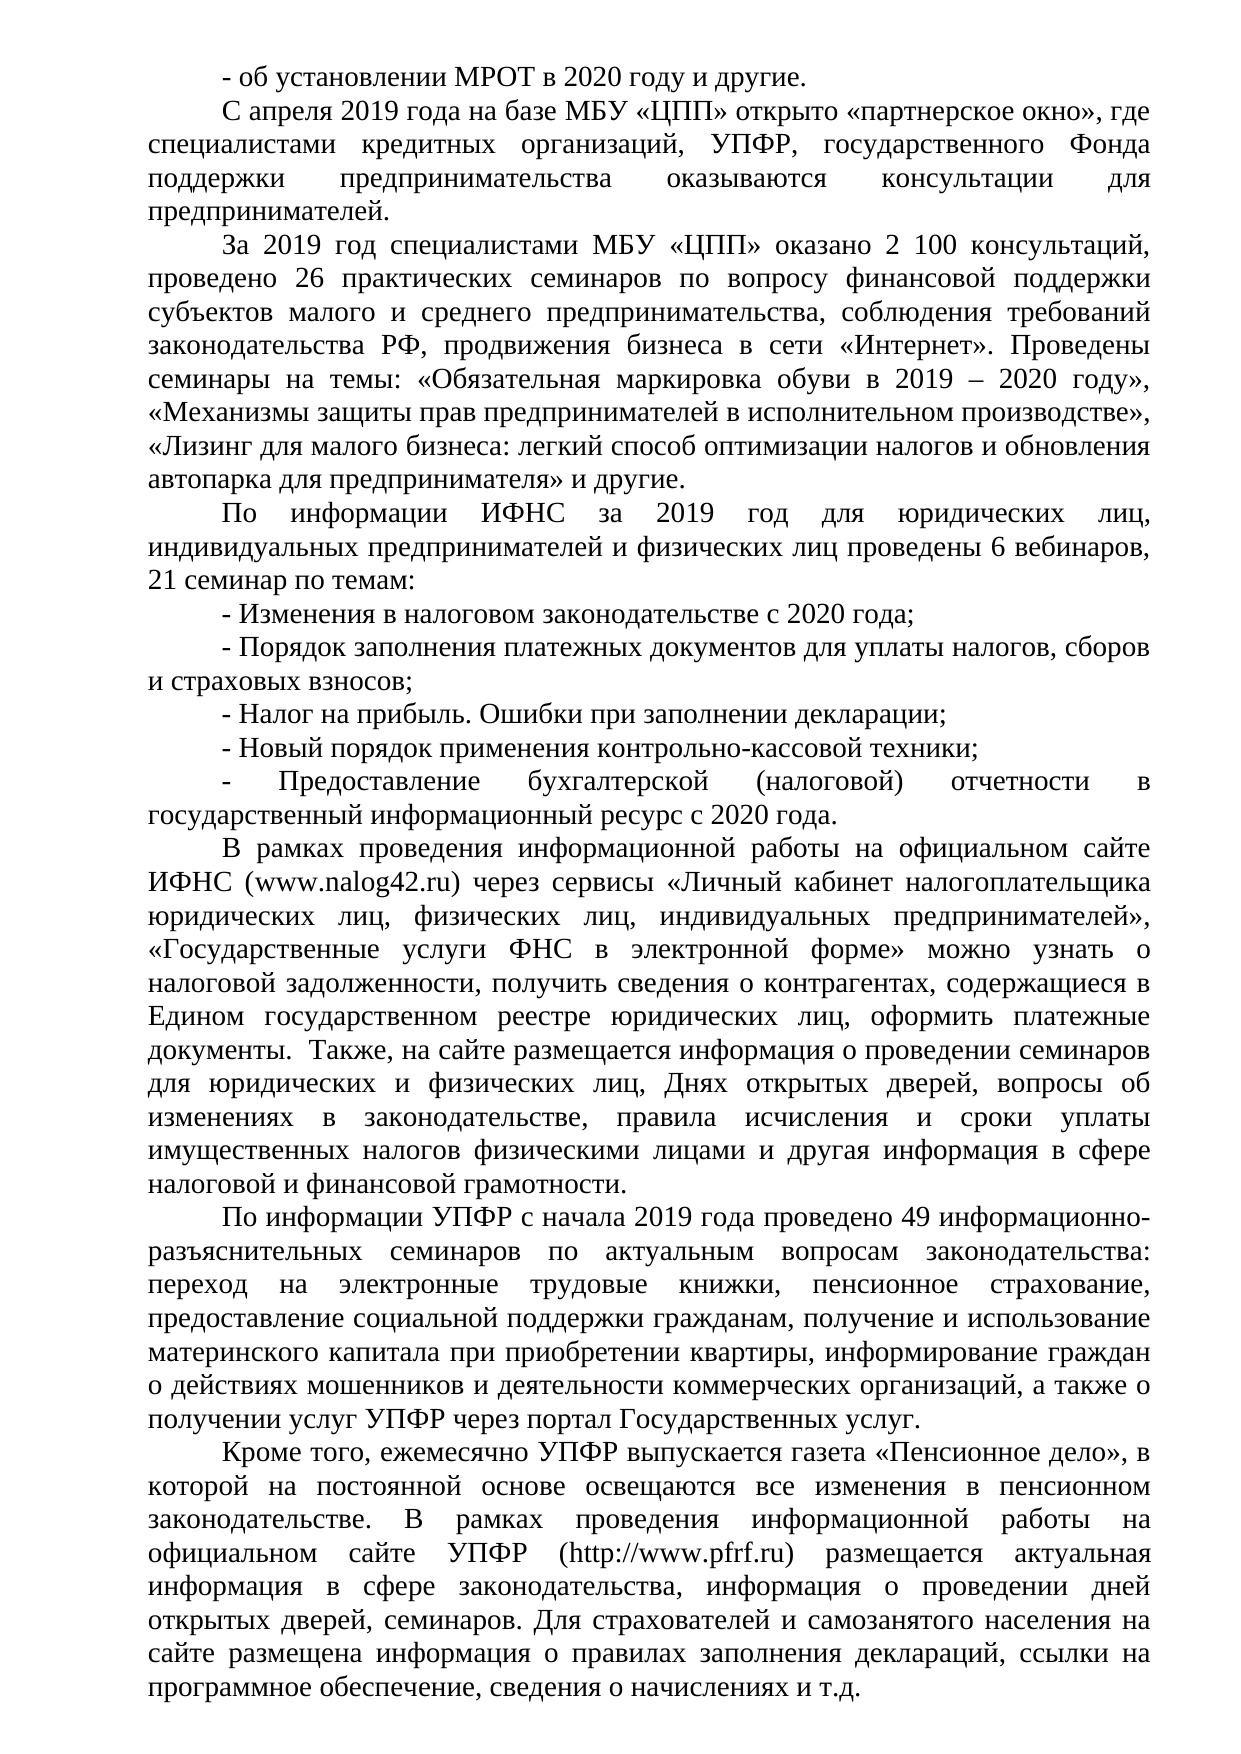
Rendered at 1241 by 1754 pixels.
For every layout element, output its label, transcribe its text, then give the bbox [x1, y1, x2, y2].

text - Изменения в налоговом законодательстве с 2020 года; [148, 596, 1152, 629]
text - Новый порядок применения контрольно-кассовой техники; [148, 730, 1152, 763]
text По информации УПФР с начала 2019 года проведено 49 информационно-разъяснительных семинаров по актуальным вопросам законодательства: переход на электронные трудовые книжки, пенсионное страхование, предоставление социальной поддержки гражданам, получение и использование материнского капитала при приобретении квартиры, информирование граждан о действиях мошенников и деятельности коммерческих организаций, а также о получении услуг УПФР через портал Государственных услуг. [148, 1199, 1152, 1434]
text С апреля 2019 года на базе МБУ «ЦПП» открыто «партнерское окно», где специалистами кредитных организаций, УПФР, государственного Фонда поддержки предпринимательства оказываются консультации для предпринимателей. [148, 93, 1152, 227]
text - Налог на прибыль. Ошибки при заполнении декларации; [148, 696, 1152, 730]
text За 2019 год специалистами МБУ «ЦПП» оказано 2 100 консультаций, проведено 26 практических семинаров по вопросу финансовой поддержки субъектов малого и среднего предпринимательства, соблюдения требований законодательства РФ, продвижения бизнеса в сети «Интернет». Проведены семинары на темы: «Обязательная маркировка обуви в 2019 – 2020 году», «Механизмы защиты прав предпринимателей в исполнительном производстве», «Лизинг для малого бизнеса: легкий способ оптимизации налогов и обновления автопарка для предпринимателя» и другие. [148, 227, 1152, 495]
text - Порядок заполнения платежных документов для уплаты налогов, сборов и страховых взносов; [148, 629, 1152, 696]
text - Предоставление бухгалтерской (налоговой) отчетности в государственный информационный ресурс с 2020 года. [148, 763, 1152, 831]
text - об установлении МРОТ в 2020 году и другие. [148, 59, 1152, 93]
text В рамках проведения информационной работы на официальном сайте ИФНС (www.nalog42.ru) через сервисы «Личный кабинет налогоплательщика юридических лиц, физических лиц, индивидуальных предпринимателей», «Государственные услуги ФНС в электронной форме» можно узнать о налоговой задолженности, получить сведения о контрагентах, содержащиеся в Едином государственном реестре юридических лиц, оформить платежные документы. Также, на сайте размещается информация о проведении семинаров для юридических и физических лиц, Днях открытых дверей, вопросы об изменениях в законодательстве, правила исчисления и сроки уплаты имущественных налогов физическими лицами и другая информация в сфере налоговой и финансовой грамотности. [148, 831, 1152, 1199]
text По информации ИФНС за 2019 год для юридических лиц, индивидуальных предпринимателей и физических лиц проведены 6 вебинаров, 21 семинар по темам: [148, 495, 1152, 596]
text Кроме того, ежемесячно УПФР выпускается газета «Пенсионное дело», в которой на постоянной основе освещаются все изменения в пенсионном законодательстве. В рамках проведения информационной работы на официальном сайте УПФР (http://www.pfrf.ru) размещается актуальная информация в сфере законодательства, информация о проведении дней открытых дверей, семинаров. Для страхователей и самозанятого населения на сайте размещена информация о правилах заполнения деклараций, ссылки на программное обеспечение, сведения о начислениях и т.д. [148, 1434, 1152, 1703]
